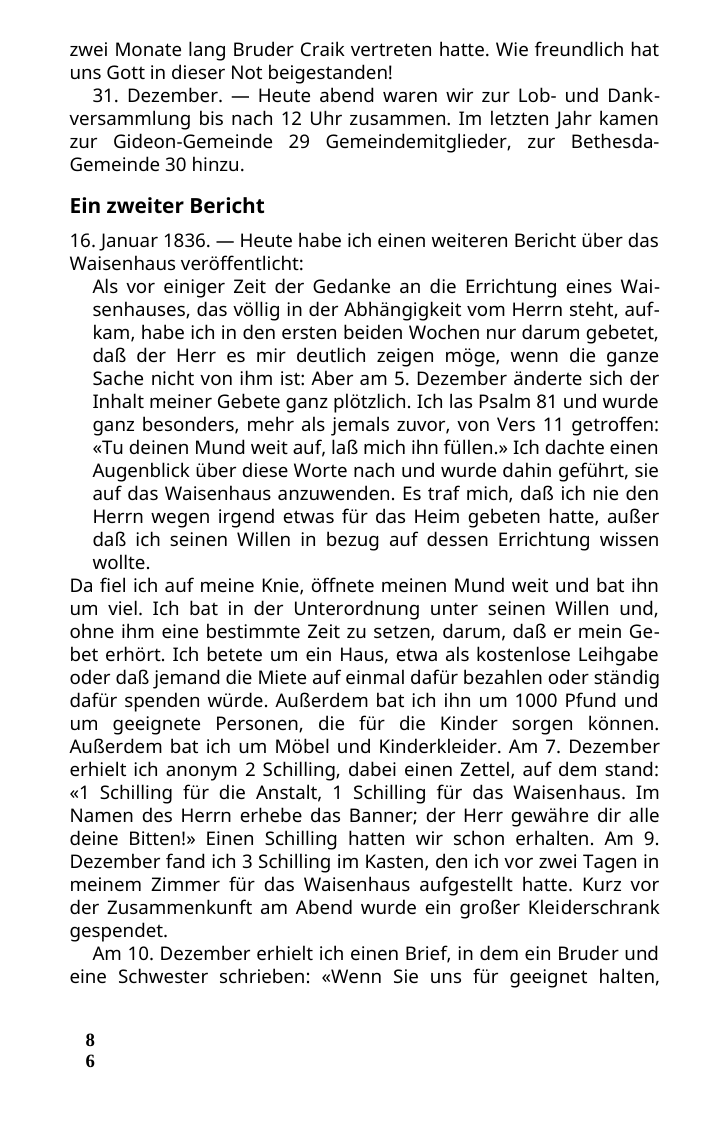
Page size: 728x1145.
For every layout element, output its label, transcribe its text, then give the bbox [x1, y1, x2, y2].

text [69, 38, 660, 84]
text Da fiel ich auf meine Knie, öffnete meinen Mund weit und bat ihn um viel. Ich bat in der Unterordnung unter seinen Willen und, ohne ihm eine bestimmte Zeit zu setzen, darum, daß er mein Gebet erhört. Ich betete um ein Haus, etwa als kostenlose Leihgabe oder daß jemand die Miete auf einmal dafür bezahlen oder ständig dafür spenden würde. Außerdem bat ich ihn um 1000 Pfund und um geeignete Personen, die für die Kinder sorgen können. Außerdem bat ich um Möbel und Kinderkleider. Am 7. Dezember erhielt ich anonym 2 Schilling, dabei einen Zettel, auf dem stand: «1 Schilling für die Anstalt, 1 Schilling für das Waisenhaus. Im Namen des Herrn erhebe das Banner; der Herr gewähre dir alle deine Bitten!» Einen Schilling hatten wir schon erhalten. Am 9. Dezember fand ich 3 Schilling im Kasten, den ich vor zwei Tagen in meinem Zimmer für das Waisenhaus aufgestellt hatte. Kurz vor der Zusammenkunft am Abend wurde ein großer Kleiderschrank gespendet. [69, 574, 660, 942]
text 31. Dezember. — Heute abend waren wir zur Lob- und Dankversammlung bis nach 12 Uhr zusammen. Im letzten Jahr kamen zur Gideon-Gemeinde 29 Gemeindemitglieder, zur Bethesda- Gemeinde 30 hinzu. [69, 84, 660, 176]
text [69, 942, 660, 988]
subtitle Ein zweiter Bericht [69, 197, 660, 218]
text 16. Januar 1836. — Heute habe ich einen weiteren Bericht über das Waisenhaus veröffentlicht: [69, 229, 660, 275]
text Als vor einiger Zeit der Gedanke an die Errichtung eines Waisenhauses, das völlig in der Abhängigkeit vom Herrn steht, aufkam, habe ich in den ersten beiden Wochen nur darum gebetet, daß der Herr es mir deutlich zeigen möge, wenn die ganze Sache nicht von ihm ist: Aber am 5. Dezember änderte sich der Inhalt meiner Gebete ganz plötzlich. Ich las Psalm 81 und wurde ganz besonders, mehr als jemals zuvor, von Vers 11 getroffen: «Tu deinen Mund weit auf, laß mich ihn füllen.» Ich dachte einen Augenblick über diese Worte nach und wurde dahin geführt, sie auf das Waisenhaus anzuwenden. Es traf mich, daß ich nie den Herrn wegen irgend etwas für das Heim gebeten hatte, außer daß ich seinen Willen in bezug auf dessen Errichtung wissen wollte. [92, 275, 660, 574]
